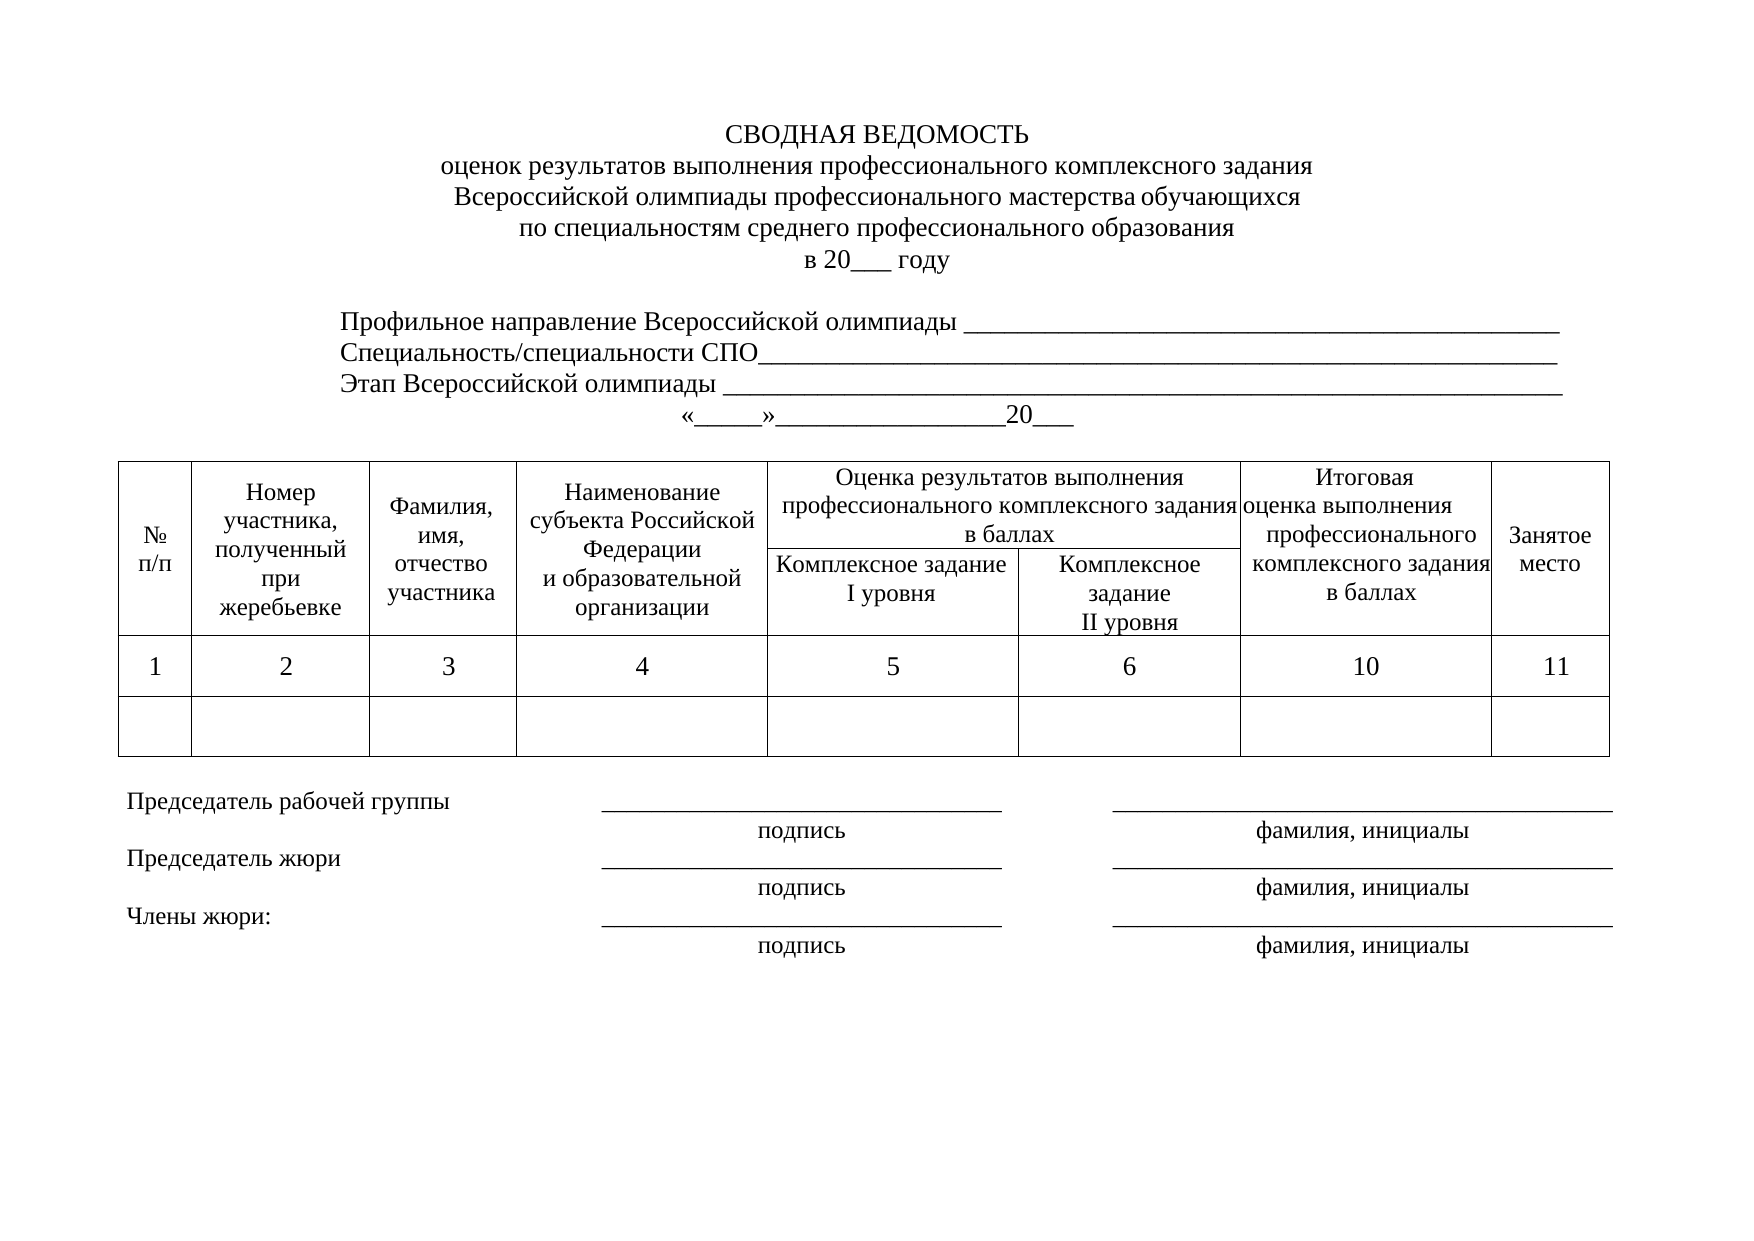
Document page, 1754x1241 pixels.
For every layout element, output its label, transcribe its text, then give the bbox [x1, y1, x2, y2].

text оценок результатов выполнения профессионального комплексного задания [118, 149, 1636, 180]
table_header Оценка результатов выполнения профессионального комплексного задания в баллах [768, 462, 1240, 548]
text СВОДНАЯ ВЕДОМОСТЬ [118, 118, 1636, 149]
text Этап Всероссийской олимпиады ______________________________________________________________ [340, 367, 1636, 398]
table_cell ________________________________ подпись [546, 901, 1048, 958]
table_header Итоговая оценка выполнения профессионального комплексного задания в баллах [1241, 462, 1491, 491]
table_cell 1 [119, 636, 191, 696]
text «_____»_________________20___ [118, 398, 1636, 429]
table_cell 2 [192, 636, 369, 696]
table_cell Комплексное задание II уровня [1019, 549, 1240, 635]
table_cell Председатель жюри [115, 844, 546, 901]
table_cell ________________________________ подпись [546, 844, 1048, 901]
text Всероссийской олимпиады профессионального мастерства обучающихся [118, 180, 1636, 212]
table_header Занятое место [1492, 462, 1609, 635]
table_cell 5 [768, 636, 1018, 696]
table_header Наименование субъекта Российской Федерации и образовательной организации [517, 462, 767, 635]
table_cell 3 [370, 636, 516, 696]
text в 20___ году [118, 243, 1636, 274]
text Профильное направление Всероссийской олимпиады ____________________________________________ [340, 305, 1636, 336]
table_cell [1241, 697, 1491, 756]
table_cell [1492, 697, 1609, 756]
table_cell ________________________________________ фамилия, инициалы [1049, 901, 1668, 958]
table_header Фамилия, имя, отчество участника [370, 462, 516, 635]
table_header № п/п [119, 462, 191, 635]
table_cell 10 [1241, 636, 1491, 696]
table_cell 6 [1019, 636, 1240, 696]
table_cell [119, 697, 191, 756]
table_cell 11 [1492, 636, 1609, 696]
table_cell [517, 697, 767, 756]
table_cell Комплексное задание I уровня [768, 549, 1018, 635]
text Специальность/специальности СПО___________________________________________________________ [340, 336, 1636, 367]
table_cell [370, 697, 516, 756]
table_cell [768, 697, 1018, 756]
table_cell ________________________________ подпись [546, 757, 1048, 843]
table_cell ________________________________________ фамилия, инициалы [1049, 756, 1668, 843]
table_cell Председатель рабочей группы [115, 756, 546, 843]
table_header Итоговая оценка выполнения профессионального комплексного задания в баллах [1241, 577, 1491, 635]
table_cell Члены жюри: [115, 901, 546, 958]
table_cell [192, 697, 369, 756]
text по специальностям среднего профессионального образования [118, 212, 1636, 243]
table_cell 4 [517, 636, 767, 696]
table_header Номер участника, полученный при жеребьевке [192, 462, 369, 635]
table_cell ________________________________________ фамилия, инициалы [1049, 844, 1668, 901]
table_cell [1019, 697, 1240, 756]
